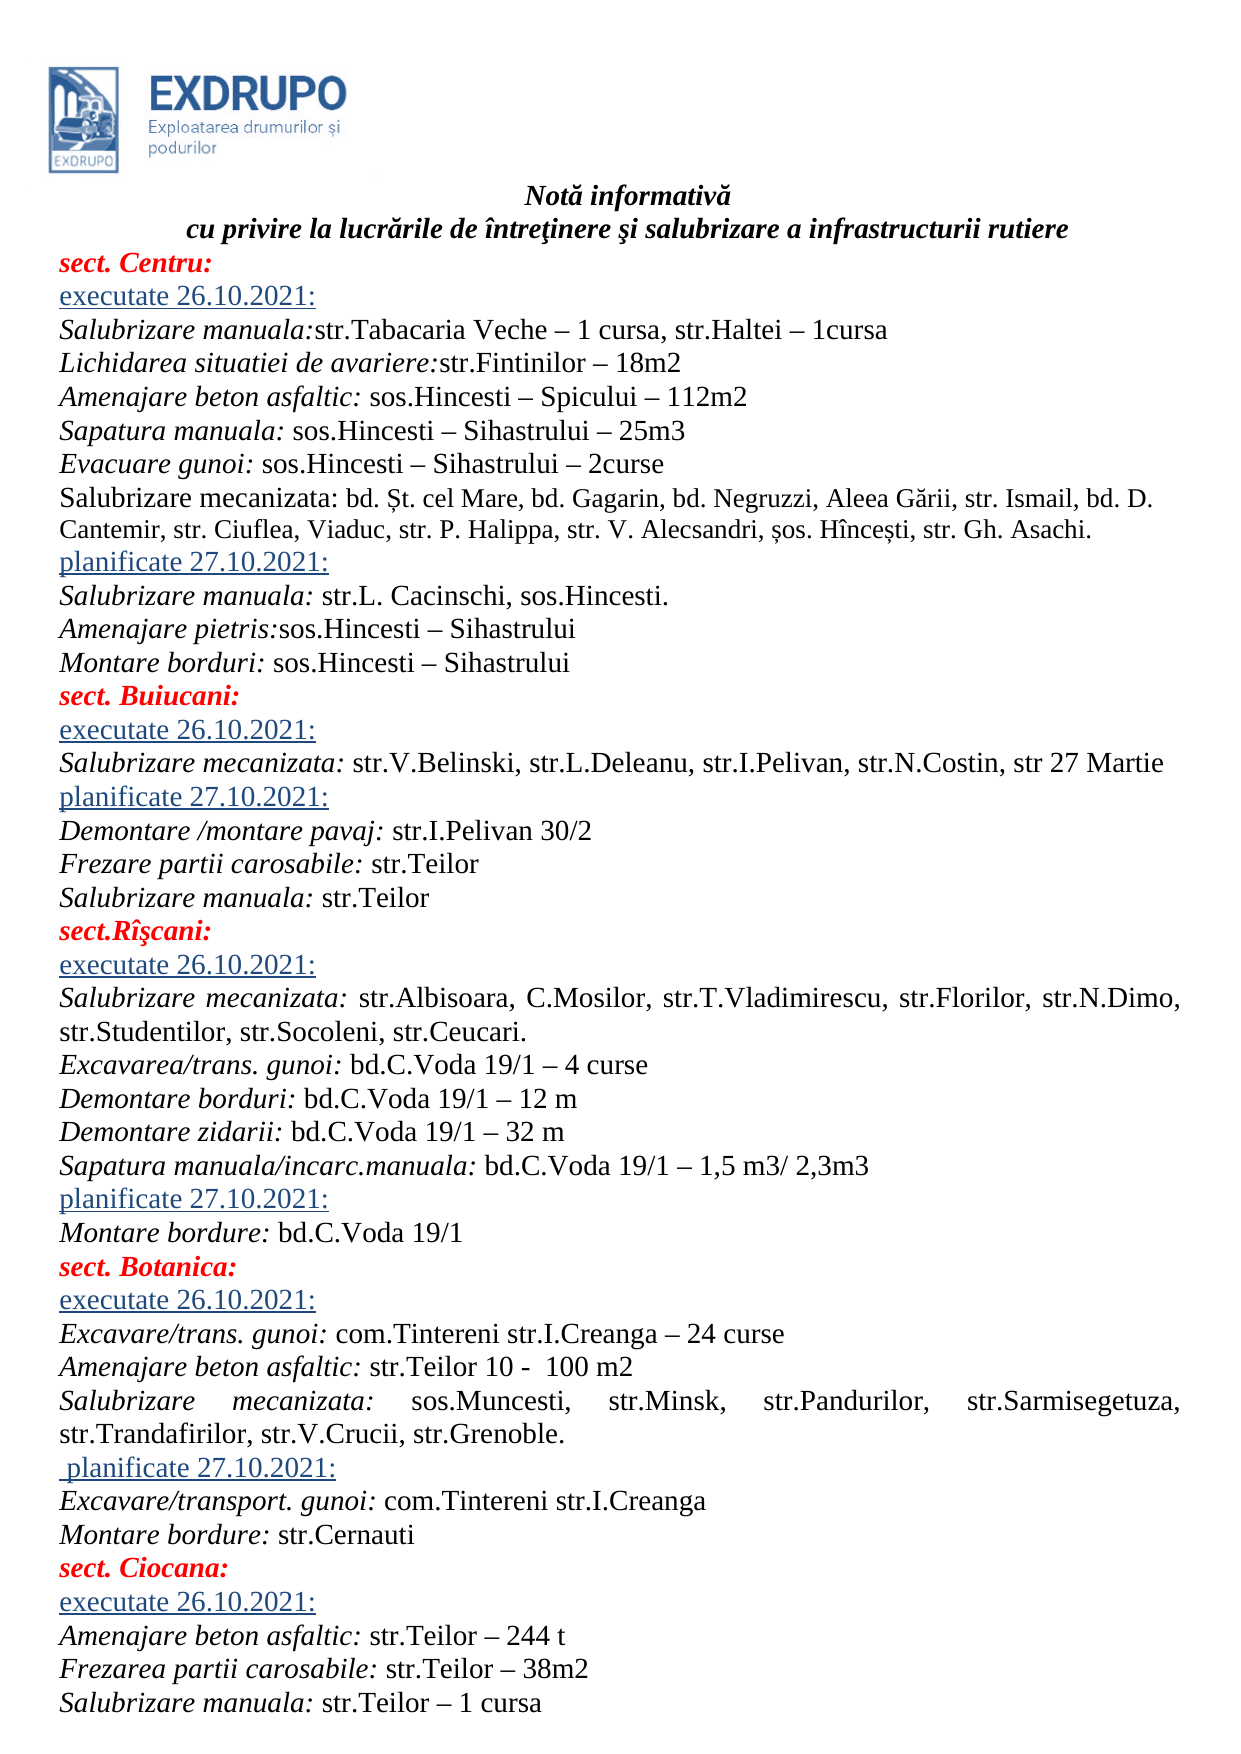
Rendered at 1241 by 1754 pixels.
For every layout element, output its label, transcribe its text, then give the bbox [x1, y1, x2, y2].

text Montare borduri: sos.Hincesti – Sihastrului [59, 645, 1181, 678]
text Amenajare pietris:sos.Hincesti – Sihastrului [59, 611, 1181, 645]
text Demontare /montare pavaj: str.I.Pelivan 30/2 [59, 813, 1181, 846]
text Excavarea/trans. gunoi: bd.C.Voda 19/1 – 4 curse [59, 1047, 1181, 1081]
text executate 26.10.2021: [59, 278, 1181, 312]
text Salubrizare mecanizata: bd. Șt. cel Mare, bd. Gagarin, bd. Negruzzi, Aleea Gării, str. Ismail, bd. D. Cantemir, str. Ciuflea, Viaduc, str. P. Halippa, str. V. Alecsandri, șos. Hîncești, str. Gh. Asachi. [59, 480, 1181, 544]
text planificate 27.10.2021: [59, 1450, 1181, 1483]
text Frezarea partii carosabile: str.Teilor – 38m2 [59, 1651, 1181, 1685]
text executate 26.10.2021: [59, 712, 1181, 746]
text Sapatura manuala/incarc.manuala: bd.C.Voda 19/1 – 1,5 m3/ 2,3m3 [59, 1148, 1181, 1182]
text cu privire la lucrările de întreţinere şi salubrizare a infrastructurii rutiere [59, 211, 1196, 245]
text executate 26.10.2021: [59, 947, 1181, 980]
text planificate 27.10.2021: [59, 544, 1181, 578]
text Salubrizare mecanizata: str.Albisoara, C.Mosilor, str.T.Vladimirescu, str.Florilor, str.N.Dimo, str.Studentilor, str.Socoleni, str.Ceucari. [59, 980, 1181, 1047]
text Amenajare beton asfaltic: sos.Hincesti – Spicului – 112m2 [59, 379, 1181, 413]
text Salubrizare mecanizata: sos.Muncesti, str.Minsk, str.Pandurilor, str.Sarmisegetuza, str.Trandafirilor, str.V.Crucii, str.Grenoble. [59, 1383, 1181, 1450]
text Montare bordure: bd.C.Voda 19/1 [59, 1215, 1181, 1249]
text Frezare partii carosabile: str.Teilor [59, 846, 1181, 880]
text sect. Centru: [59, 245, 1181, 278]
text Salubrizare mecanizata: str.V.Belinski, str.L.Deleanu, str.I.Pelivan, str.N.Costin, str 27 Martie [59, 746, 1181, 779]
text planificate 27.10.2021: [59, 779, 1181, 813]
text sect.Rîşcani: [59, 913, 1181, 947]
subtitle Notă informativă [59, 178, 1196, 211]
text Excavare/trans. gunoi: com.Tintereni str.I.Creanga – 24 curse [59, 1316, 1181, 1349]
text Salubrizare manuala: str.Teilor [59, 880, 1181, 913]
text Salubrizare manuala: str.L. Cacinschi, sos.Hincesti. [59, 578, 1181, 611]
text Salubrizare manuala:str.Tabacaria Veche – 1 cursa, str.Haltei – 1cursa [59, 312, 1181, 346]
text planificate 27.10.2021: [59, 1182, 1181, 1215]
text Salubrizare manuala: str.Teilor – 1 cursa [59, 1685, 1181, 1718]
text Demontare borduri: bd.C.Voda 19/1 – 12 m [59, 1081, 1181, 1114]
text Montare bordure: str.Cernauti [59, 1517, 1181, 1551]
text executate 26.10.2021: [59, 1282, 1181, 1316]
text Lichidarea situatiei de avariere:str.Fintinilor – 18m2 [59, 346, 1181, 379]
text Excavare/transport. gunoi: com.Tintereni str.I.Creanga [59, 1483, 1181, 1517]
text executate 26.10.2021: [59, 1584, 1181, 1618]
text Amenajare beton asfaltic: str.Teilor 10 - 100 m2 [59, 1349, 1181, 1383]
text sect. Buiucani: [59, 678, 1181, 712]
text Evacuare gunoi: sos.Hincesti – Sihastrului – 2curse [59, 446, 1181, 480]
text Amenajare beton asfaltic: str.Teilor – 244 t [59, 1618, 1181, 1651]
text Sapatura manuala: sos.Hincesti – Sihastrului – 25m3 [59, 413, 1181, 446]
text sect. Botanica: [59, 1249, 1181, 1282]
text sect. Ciocana: [59, 1551, 1181, 1584]
text Demontare zidarii: bd.C.Voda 19/1 – 32 m [59, 1114, 1181, 1148]
